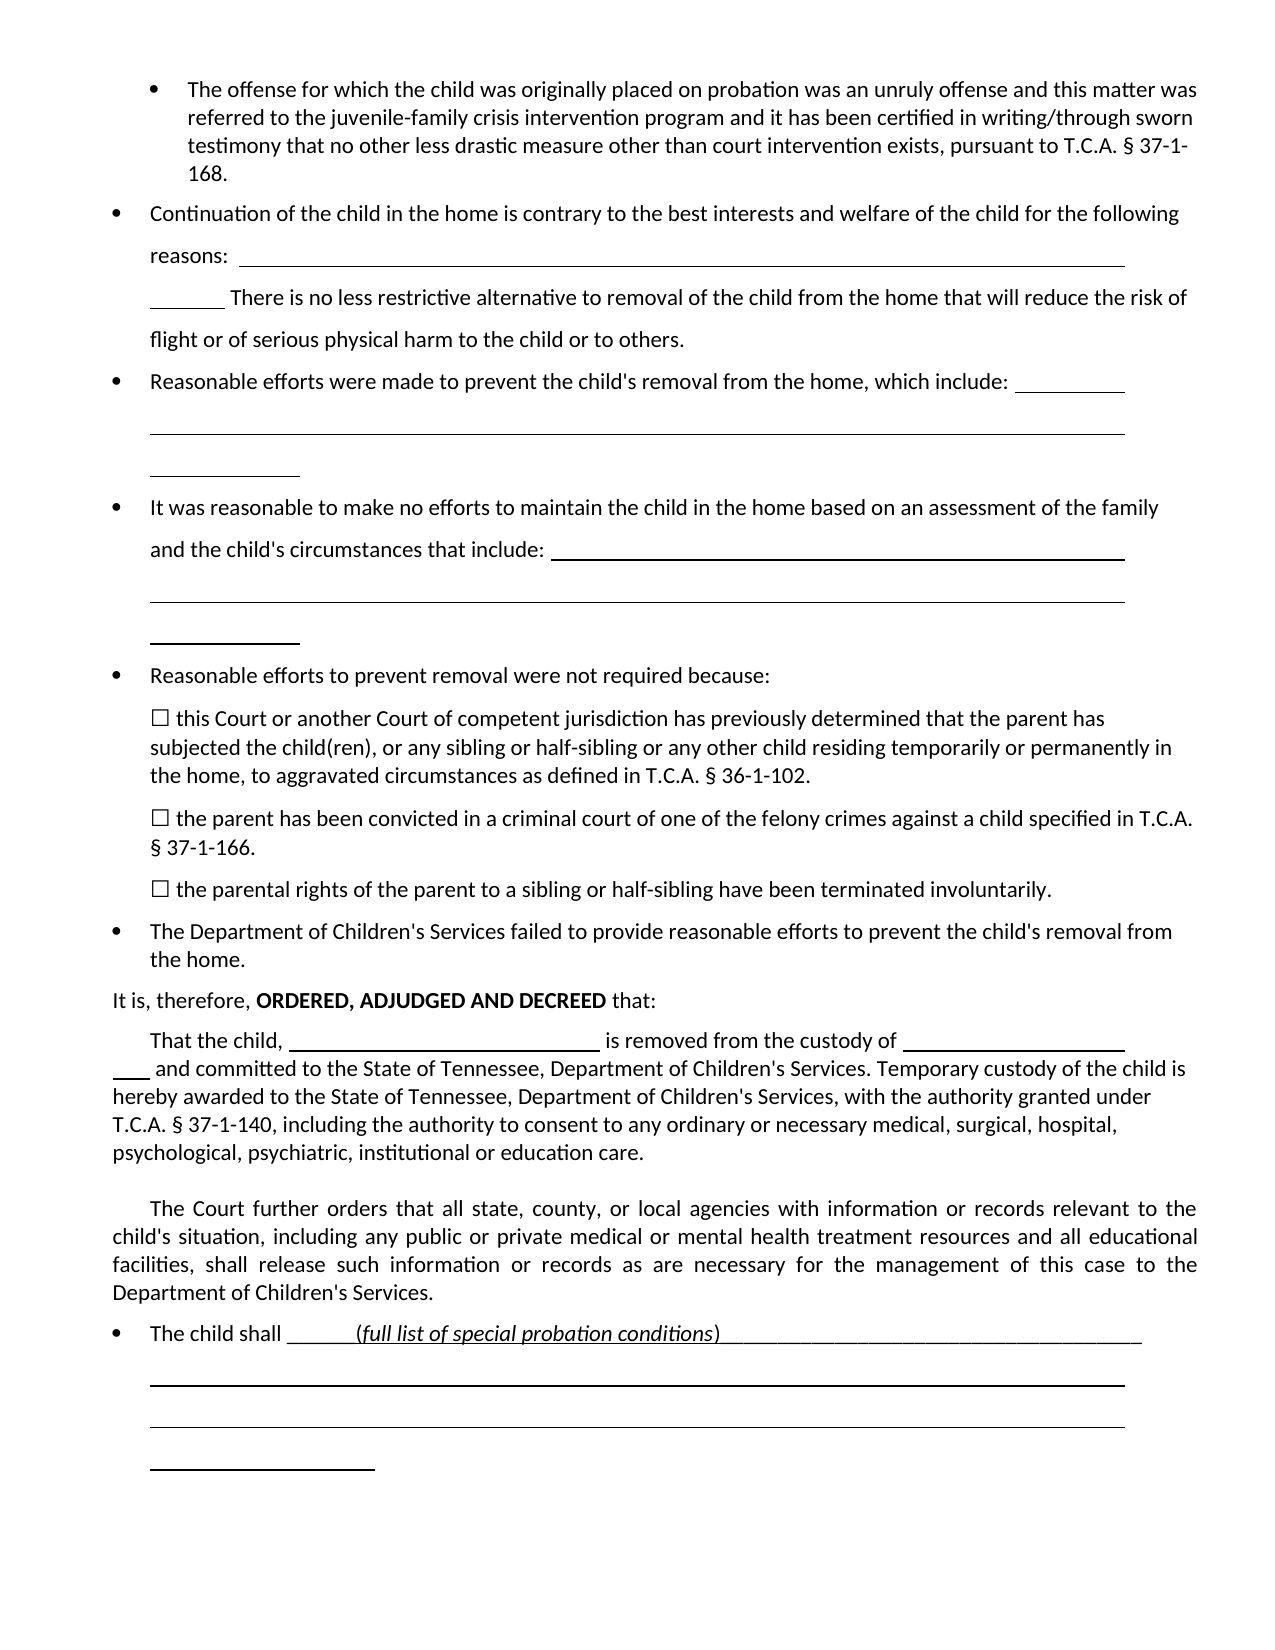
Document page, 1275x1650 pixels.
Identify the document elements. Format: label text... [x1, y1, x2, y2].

text ☐ the parent has been convicted in a criminal court of one of the felony crimes against a child specified in T.C.A. § 37-1-166. [150, 802, 1200, 861]
list Reasonable efforts were made to prevent the child's removal from the home, which include: [112, 367, 1200, 479]
list Continuation of the child in the home is contrary to the best interests and welfare of the child for the following reasons: There is no less restrictive alternative to removal of the child from the home that will reduce the risk of flight or of serious physical harm to the child or to others. [112, 199, 1200, 353]
list It was reasonable to make no efforts to maintain the child in the home based on an assessment of the family and the child's circumstances that include: [112, 493, 1200, 647]
list The offense for which the child was originally placed on probation was an unruly offense and this matter was referred to the juvenile-family crisis intervention program and it has been certified in writing/through sworn testimony that no other less drastic measure other than court intervention exists, pursuant to T.C.A. § 37-1-168. [150, 75, 1200, 187]
text ☐ the parental rights of the parent to a sibling or half-sibling have been terminated involuntarily. [150, 873, 1200, 905]
list The child shall ______(full list of special probation conditions)_____________________________________ [112, 1319, 1200, 1473]
text It is, therefore, ORDERED, ADJUDGED AND DECREED that: [112, 986, 1200, 1014]
list Reasonable efforts to prevent removal were not required because: [112, 661, 1200, 689]
text ☐ this Court or another Court of competent jurisdiction has previously determined that the parent has subjected the child(ren), or any sibling or half-sibling or any other child residing temporarily or permanently in the home, to aggravated circumstances as defined in T.C.A. § 36-1-102. [150, 702, 1174, 789]
list The Department of Children's Services failed to provide reasonable efforts to prevent the child's removal from the home. [112, 917, 1200, 973]
list That the child, is removed from the custody of and committed to the State of Tennessee, Department of Children's Services. Temporary custody of the child is hereby awarded to the State of Tennessee, Department of Children's Services, with the authority granted under T.C.A. § 37-1-140, including the authority to consent to any ordinary or necessary medical, surgical, hospital, psychological, psychiatric, institutional or education care. [112, 1026, 1200, 1166]
text The Court further orders that all state, county, or local agencies with information or records relevant to the child's situation, including any public or private medical or mental health treatment resources and all educational facilities, shall release such information or records as are necessary for the management of this case to the Department of Children's Services. [112, 1194, 1200, 1306]
